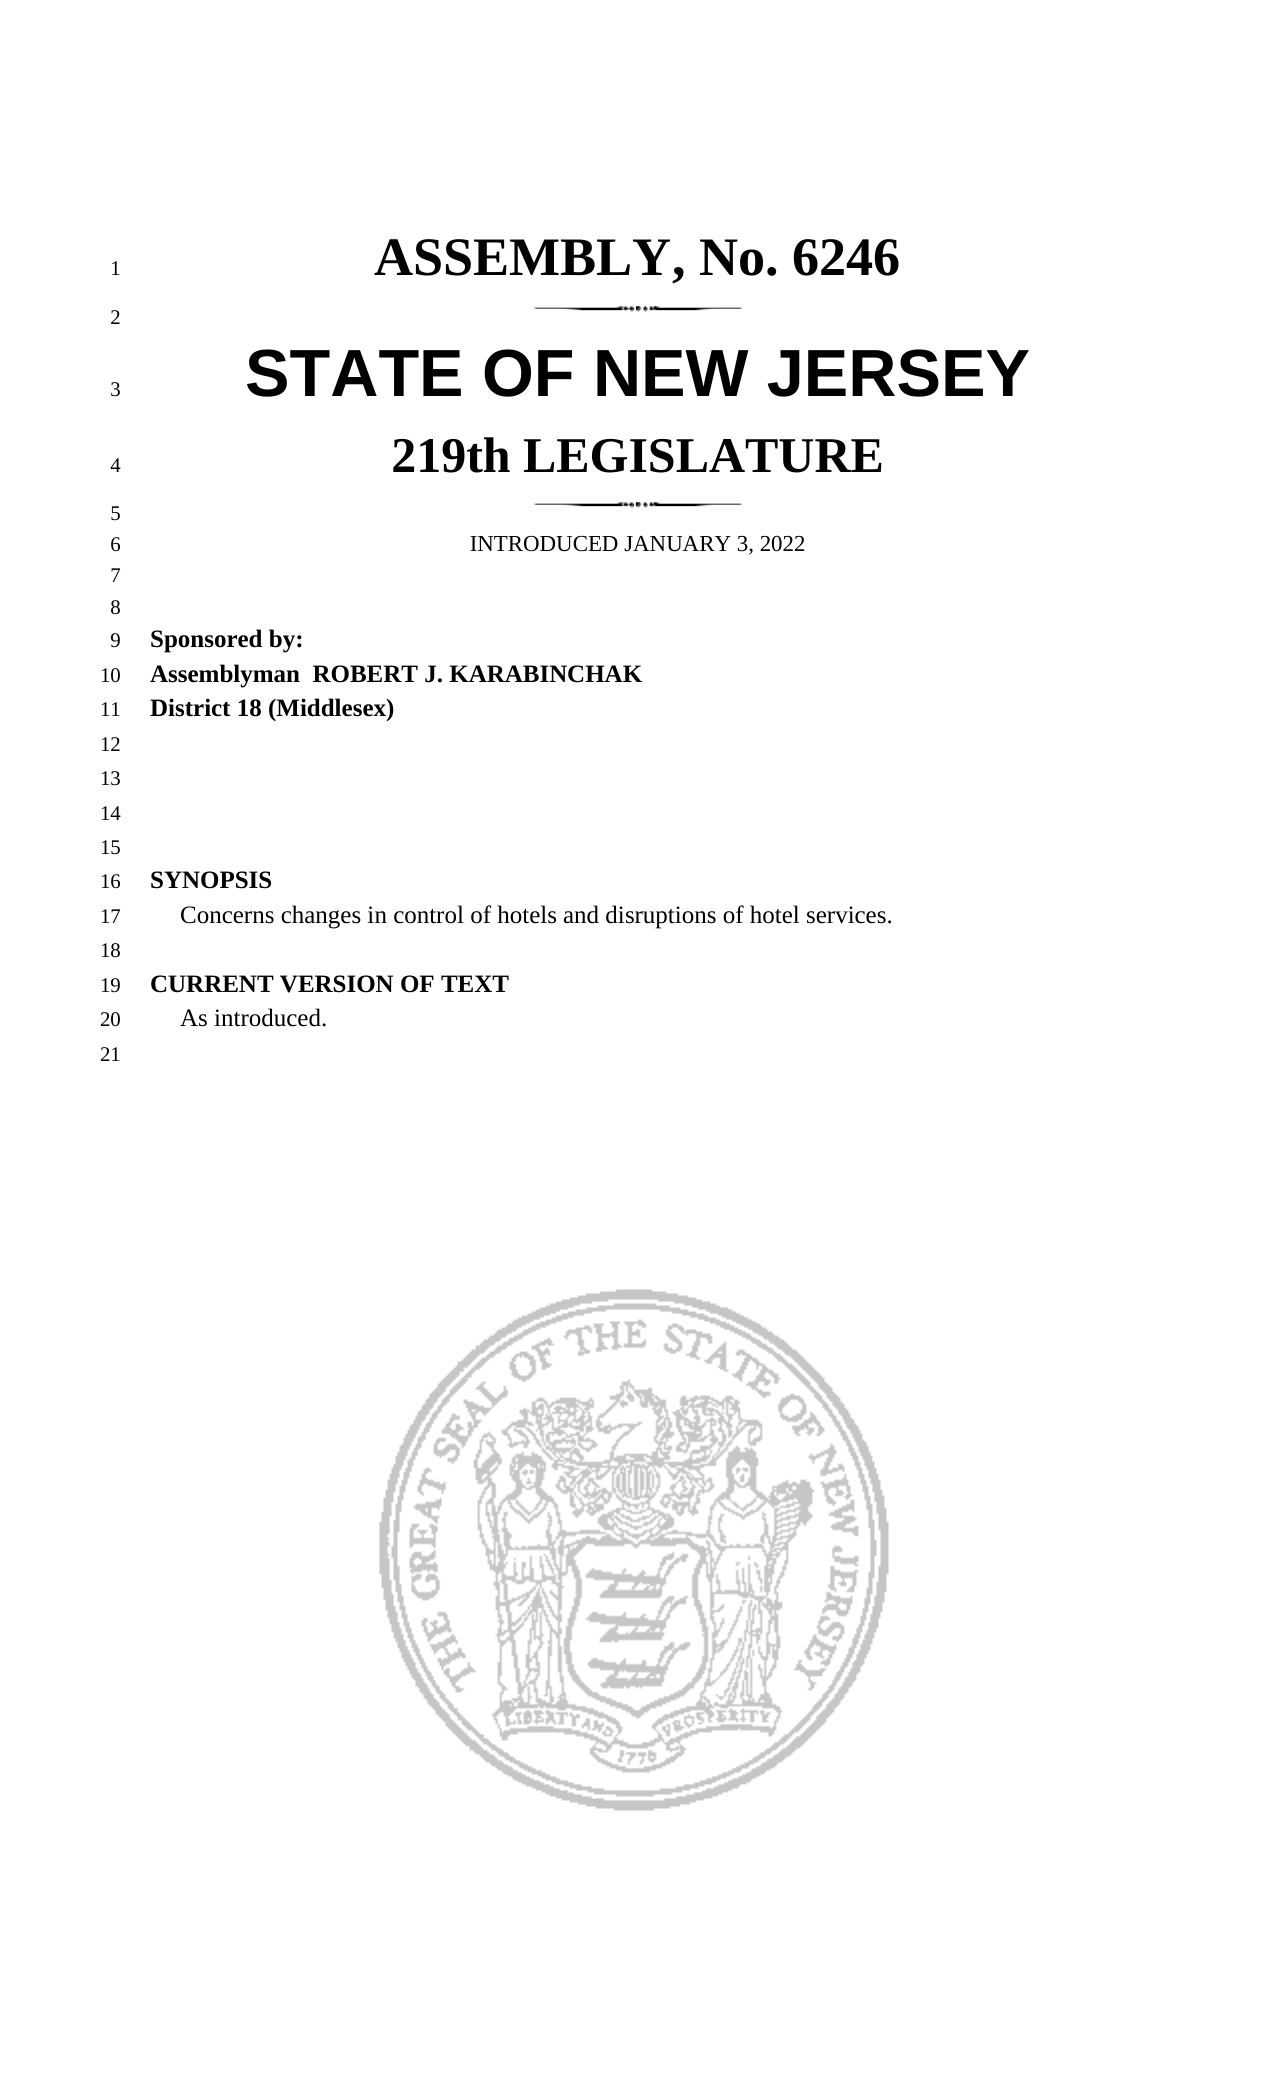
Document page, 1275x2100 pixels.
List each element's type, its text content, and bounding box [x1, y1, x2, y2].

text Concerns changes in control of hotels and disruptions of hotel services. [150, 900, 1125, 929]
text As introduced. [150, 1003, 1125, 1032]
text INTRODUCED JANUARY 3, 2022 [150, 529, 1125, 556]
text Sponsored by: [150, 624, 1125, 653]
text SYNOPSIS [150, 866, 1125, 894]
text CURRENT VERSION OF TEXT [150, 969, 1125, 998]
text District 18 (Middlesex) [150, 693, 1125, 722]
text STATE OF NEW JERSEY [150, 334, 1125, 411]
text ASSEMBLY, No. 6246 [150, 225, 1125, 287]
text 219th LEGISLATURE [150, 426, 1125, 484]
text Assemblyman ROBERT J. KARABINCHAK [150, 659, 1125, 687]
